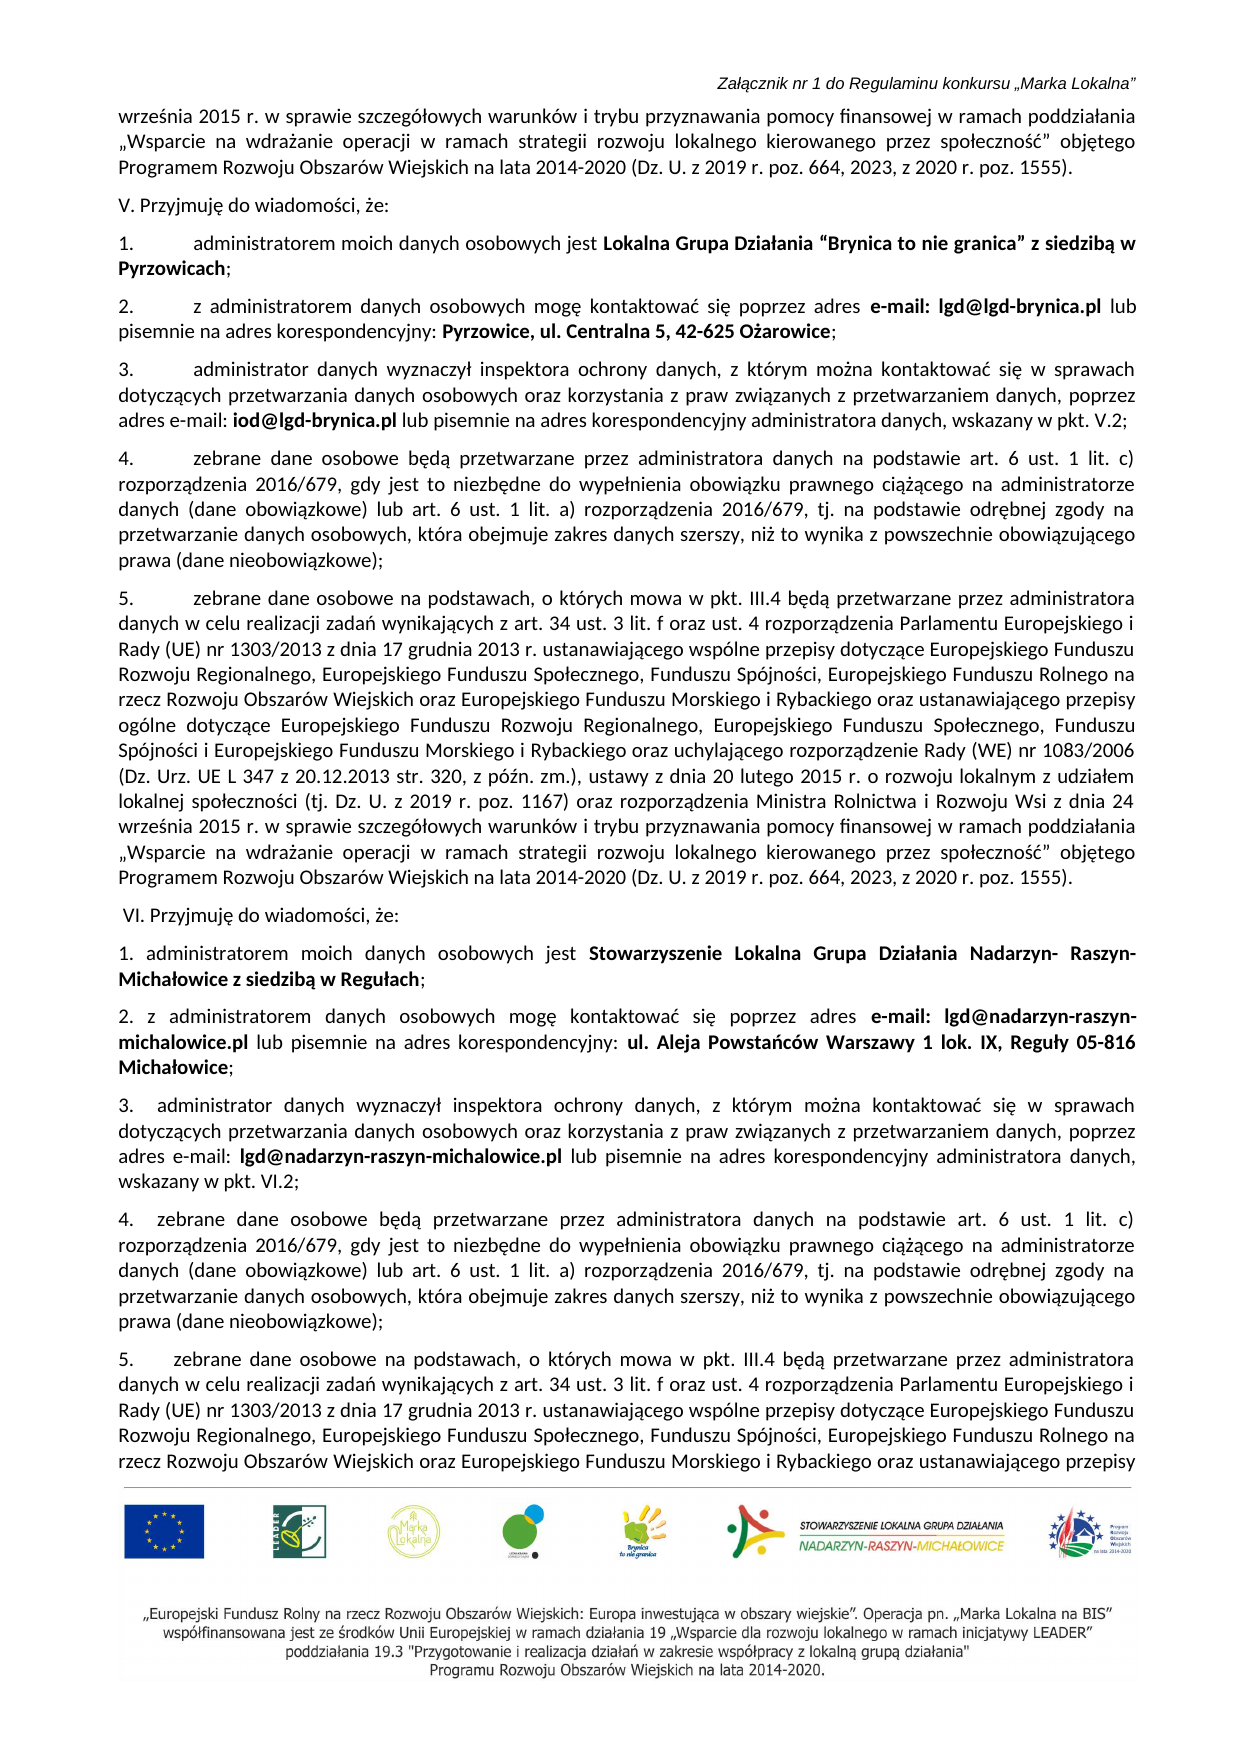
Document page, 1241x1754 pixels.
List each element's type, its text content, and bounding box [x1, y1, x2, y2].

text 1. administratorem moich danych osobowych jest Stowarzyszenie Lokalna Grupa Działania Nadarzyn- Raszyn-Michałowice z siedzibą w Regułach; [118, 940, 1137, 991]
text 2. z administratorem danych osobowych mogę kontaktować się poprzez adres e-mail: lgd@lgd-brynica.pl lub pisemnie na adres korespondencyjny: Pyrzowice, ul. Centralna 5, 42-625 Ożarowice; [118, 293, 1137, 344]
text V. Przyjmuję do wiadomości, że: [118, 192, 1137, 217]
text 4. zebrane dane osobowe będą przetwarzane przez administratora danych na podstawie art. 6 ust. 1 lit. c) rozporządzenia 2016/679, gdy jest to niezbędne do wypełnienia obowiązku prawnego ciążącego na administratorze danych (dane obowiązkowe) lub art. 6 ust. 1 lit. a) rozporządzenia 2016/679, tj. na podstawie odrębnej zgody na przetwarzanie danych osobowych, która obejmuje zakres danych szerszy, niż to wynika z powszechnie obowiązującego prawa (dane nieobowiązkowe); [118, 1207, 1137, 1334]
text VI. Przyjmuję do wiadomości, że: [118, 902, 1137, 928]
text 2. z administratorem danych osobowych mogę kontaktować się poprzez adres e-mail: lgd@nadarzyn-raszyn-michalowice.pl lub pisemnie na adres korespondencyjny: ul. Aleja Powstańców Warszawy 1 lok. IX, Reguły 05-816 Michałowice; [118, 1004, 1137, 1080]
text 3. administrator danych wyznaczył inspektora ochrony danych, z którym można kontaktować się w sprawach dotyczących przetwarzania danych osobowych oraz korzystania z praw związanych z przetwarzaniem danych, poprzez adres e-mail: iod@lgd-brynica.pl lub pisemnie na adres korespondencyjny administratora danych, wskazany w pkt. V.2; [118, 357, 1137, 433]
text 4. zebrane dane osobowe będą przetwarzane przez administratora danych na podstawie art. 6 ust. 1 lit. c) rozporządzenia 2016/679, gdy jest to niezbędne do wypełnienia obowiązku prawnego ciążącego na administratorze danych (dane obowiązkowe) lub art. 6 ust. 1 lit. a) rozporządzenia 2016/679, tj. na podstawie odrębnej zgody na przetwarzanie danych osobowych, która obejmuje zakres danych szerszy, niż to wynika z powszechnie obowiązującego prawa (dane nieobowiązkowe); [118, 445, 1137, 572]
text 1. administratorem moich danych osobowych jest Lokalna Grupa Działania “Brynica to nie granica” z siedzibą w Pyrzowicach; [118, 230, 1137, 281]
picture [118, 1487, 1137, 1681]
text 3. administrator danych wyznaczył inspektora ochrony danych, z którym można kontaktować się w sprawach dotyczących przetwarzania danych osobowych oraz korzystania z praw związanych z przetwarzaniem danych, poprzez adres e-mail: lgd@nadarzyn-raszyn-michalowice.pl lub pisemnie na adres korespondencyjny administratora danych, wskazany w pkt. VI.2; [118, 1092, 1137, 1194]
